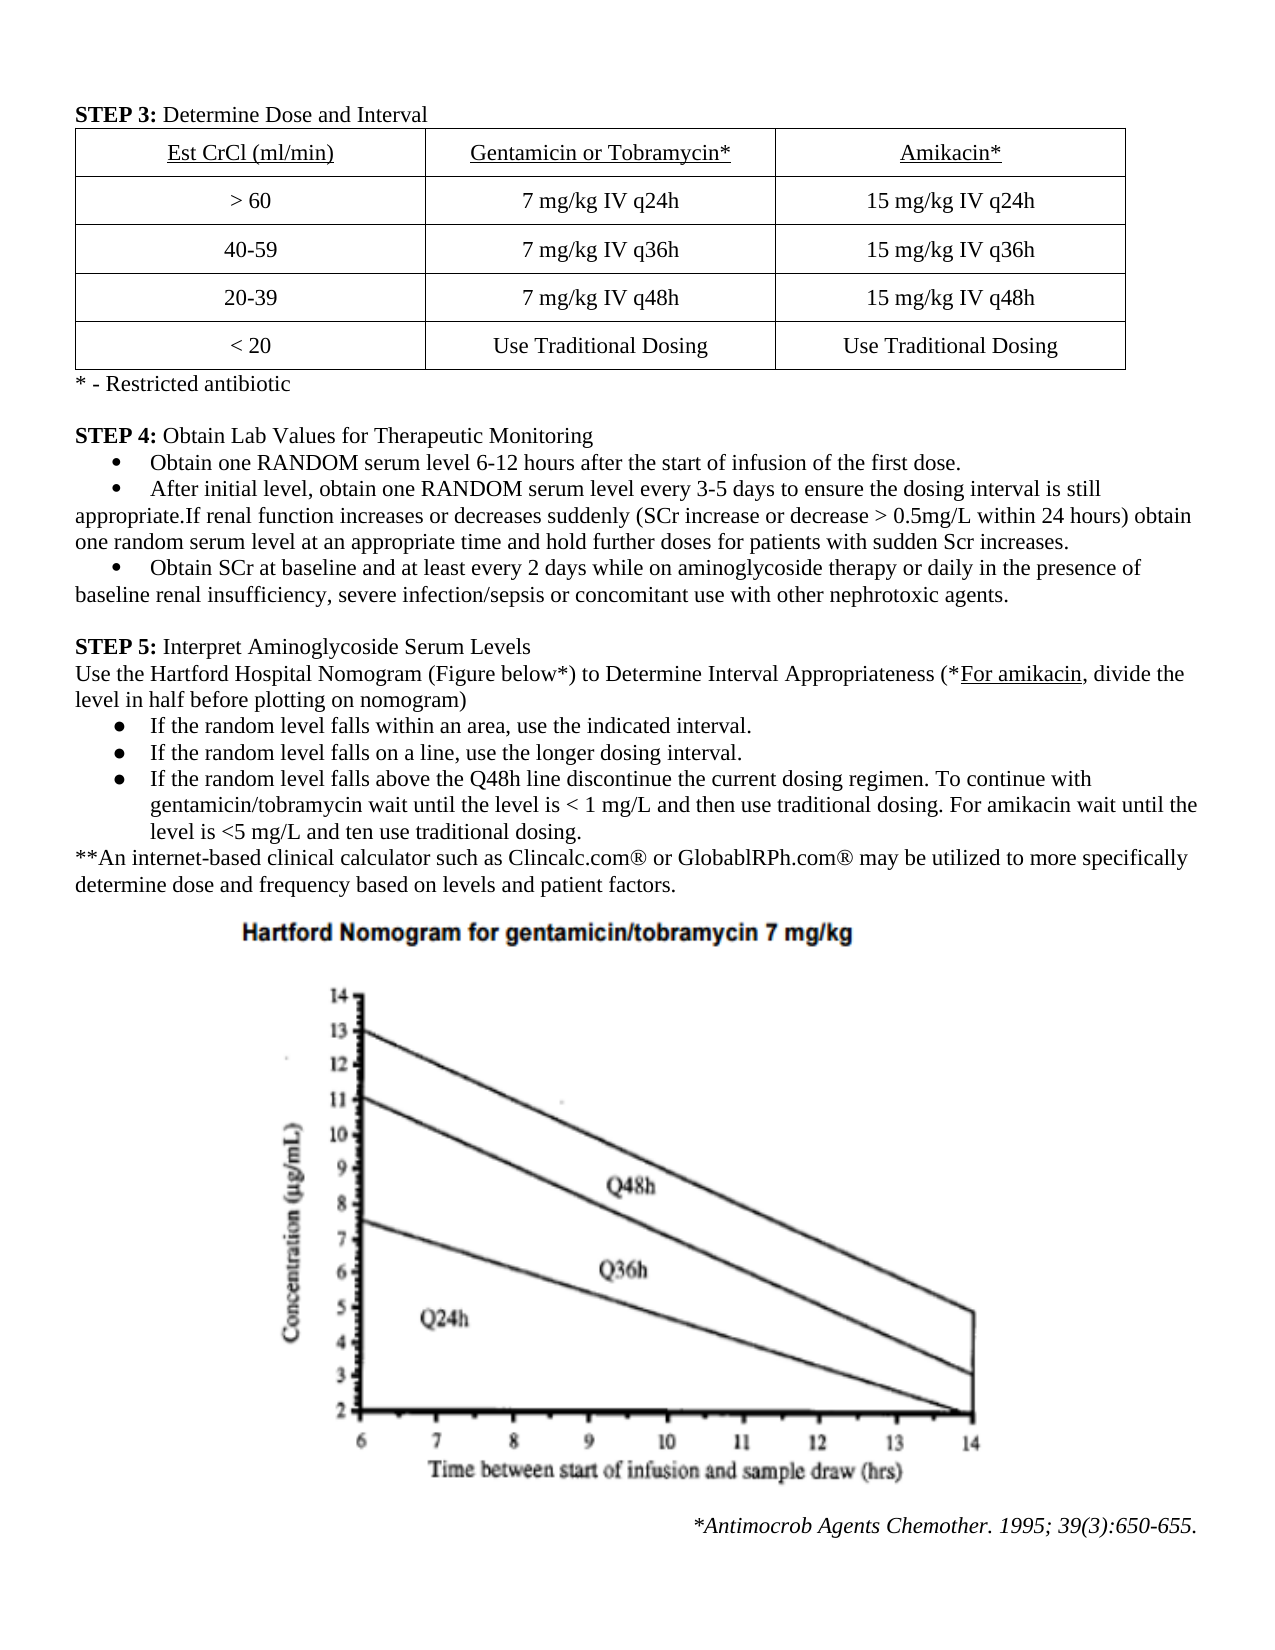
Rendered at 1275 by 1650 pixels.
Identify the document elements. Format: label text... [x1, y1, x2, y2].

text **An internet-based clinical calculator such as Clincalc.com® or GlobablRPh.com® may be utilized to more specifically determine dose and frequency based on levels and patient factors. [75, 844, 1200, 897]
table_cell Use Traditional Dosing [426, 322, 775, 369]
table_cell 15 mg/kg IV q36h [776, 225, 1125, 272]
list Obtain one RANDOM serum level 6-12 hours after the start of infusion of the first dose. [75, 449, 1200, 475]
table_header Amikacin* [776, 129, 1125, 176]
list After initial level, obtain one RANDOM serum level every 3-5 days to ensure the dosing interval is still appropriate.If renal function increases or decreases suddenly (SCr increase or decrease > 0.5mg/L within 24 hours) obtain one random serum level at an appropriate time and hold further doses for patients with sudden Scr increases. [75, 475, 1200, 554]
list If the random level falls on a line, use the longer dosing interval. [112, 739, 1200, 765]
table_cell > 60 [76, 177, 425, 224]
table_cell 15 mg/kg IV q48h [776, 274, 1125, 321]
text STEP 4: Obtain Lab Values for Therapeutic Monitoring [75, 423, 1200, 449]
table_cell 15 mg/kg IV q24h [776, 177, 1125, 224]
table_cell 7 mg/kg IV q36h [426, 225, 775, 272]
list Obtain SCr at baseline and at least every 2 days while on aminoglycoside therapy or daily in the presence of baseline renal insufficiency, severe infection/sepsis or concomitant use with other nephrotoxic agents. [75, 554, 1200, 607]
table_header Gentamicin or Tobramycin* [426, 129, 775, 176]
table_cell 7 mg/kg IV q24h [426, 177, 775, 224]
list If the random level falls above the Q48h line discontinue the current dosing regimen. To continue with gentamicin/tobramycin wait until the level is < 1 mg/L and then use traditional dosing. For amikacin wait until the level is <5 mg/L and ten use traditional dosing. [112, 765, 1200, 844]
table_header Est CrCl (ml/min) [76, 129, 425, 176]
text STEP 3: Determine Dose and Interval [75, 101, 1200, 128]
table_cell < 20 [76, 322, 425, 369]
text * - Restricted antibiotic [75, 370, 1200, 396]
table_cell 20-39 [76, 274, 425, 321]
table_cell 40-59 [76, 225, 425, 272]
text Use the Hartford Hospital Nomogram (Figure below*) to Determine Interval Appropriateness (*For amikacin, divide the level in half before plotting on nomogram) [75, 660, 1200, 712]
table_cell Use Traditional Dosing [776, 322, 1125, 369]
table_cell 7 mg/kg IV q48h [426, 274, 775, 321]
list If the random level falls within an area, use the indicated interval. [112, 712, 1200, 739]
picture [204, 902, 1036, 1498]
text *Antimocrob Agents Chemother. 1995; 39(3):650-655. [75, 1512, 1200, 1538]
text STEP 5: Interpret Aminoglycoside Serum Levels [75, 633, 1200, 660]
